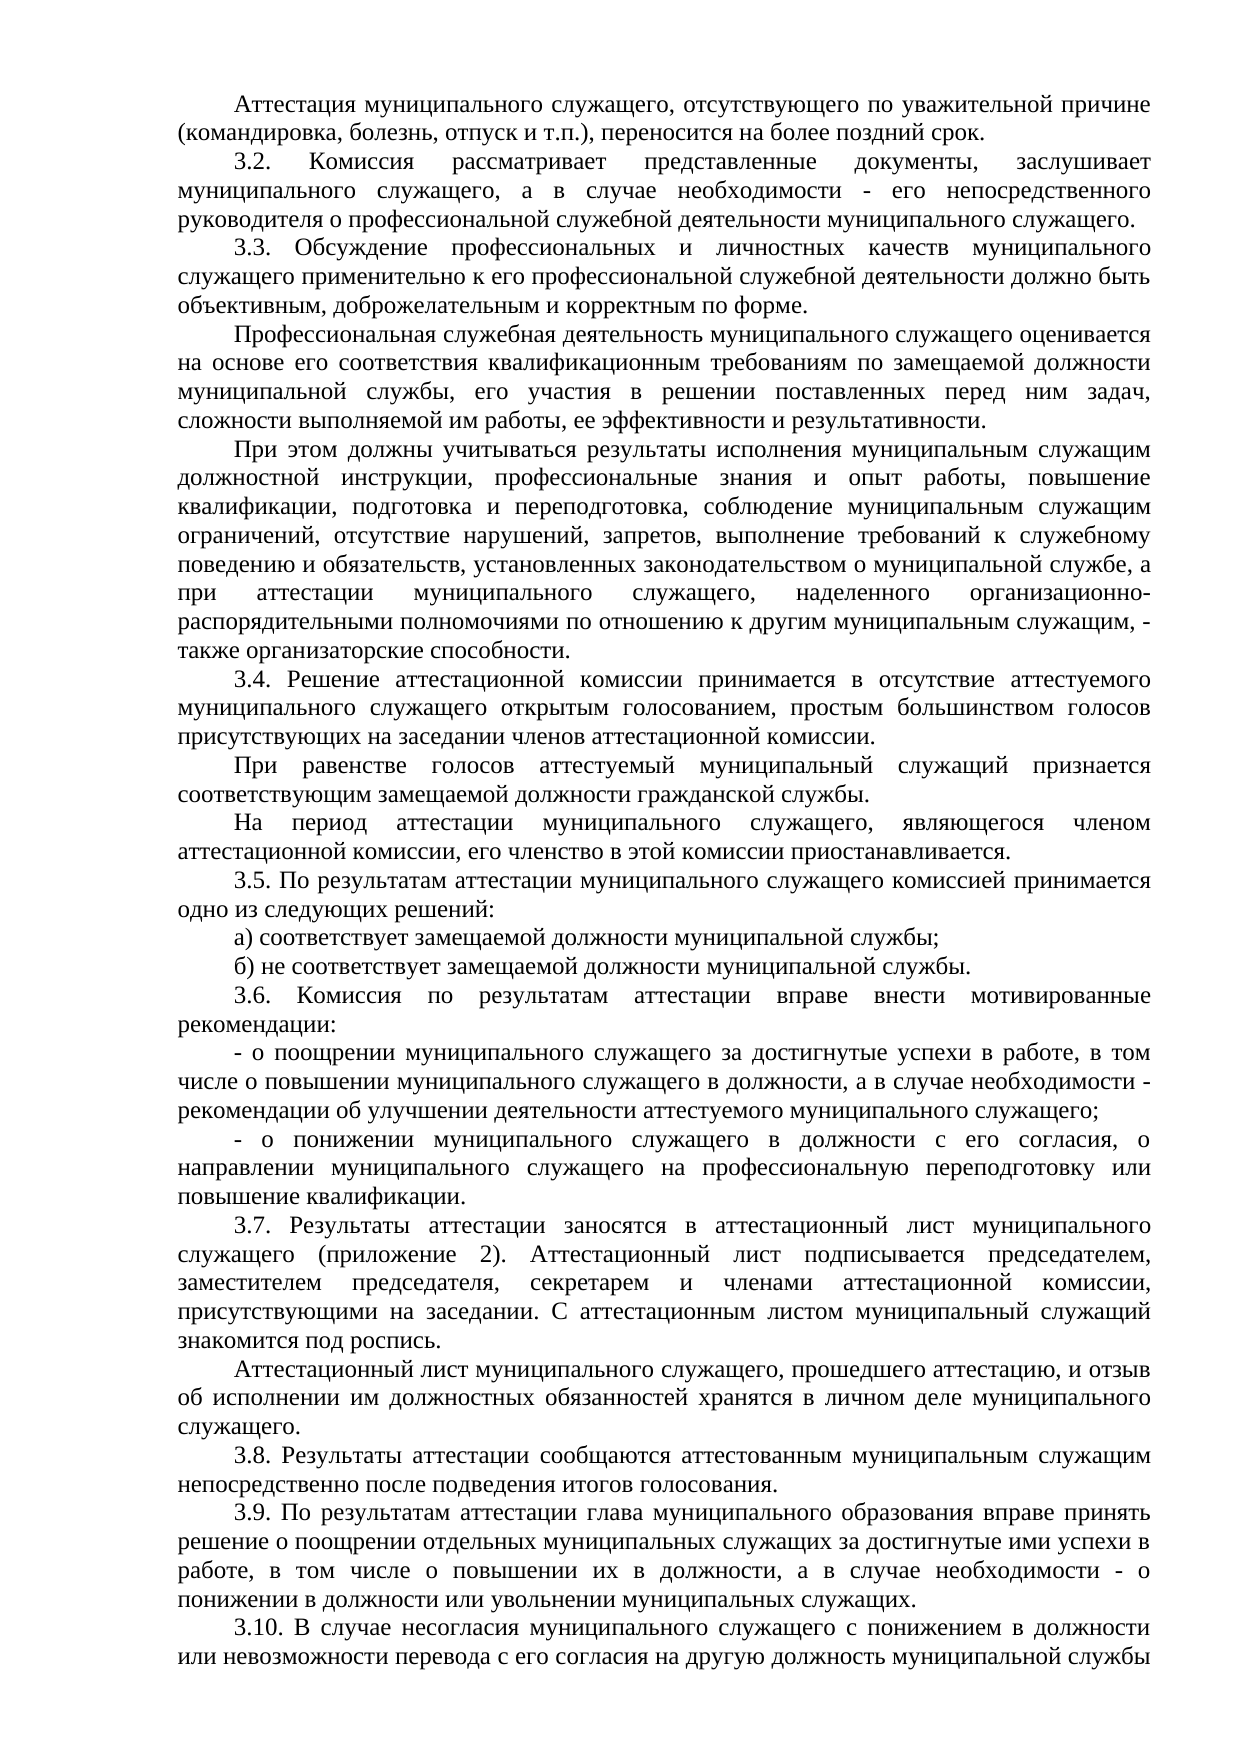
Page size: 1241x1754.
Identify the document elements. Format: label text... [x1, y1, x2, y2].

text - о понижении муниципального служащего в должности с его согласия, о направлении муниципального служащего на профессиональную переподготовку или повышение квалификации. [177, 1124, 1152, 1210]
text При этом должны учитываться результаты исполнения муниципальным служащим должностной инструкции, профессиональные знания и опыт работы, повышение квалификации, подготовка и переподготовка, соблюдение муниципальным служащим ограничений, отсутствие нарушений, запретов, выполнение требований к служебному поведению и обязательств, установленных законодательством о муниципальной службе, а при аттестации муниципального служащего, наделенного организационно-распорядительными полномочиями по отношению к другим муниципальным служащим, - также организаторские способности. [177, 434, 1152, 664]
text 3.9. По результатам аттестации глава муниципального образования вправе принять решение о поощрении отдельных муниципальных служащих за достигнутые ими успехи в работе, в том числе о повышении их в должности, а в случае необходимости - о понижении в должности или увольнении муниципальных служащих. [177, 1497, 1152, 1612]
text б) не соответствует замещаемой должности муниципальной службы. [177, 951, 1152, 980]
text На период аттестации муниципального служащего, являющегося членом аттестационной комиссии, его членство в этой комиссии приостанавливается. [177, 807, 1152, 865]
text 3.7. Результаты аттестации заносятся в аттестационный лист муниципального служащего (приложение 2). Аттестационный лист подписывается председателем, заместителем председателя, секретарем и членами аттестационной комиссии, присутствующими на заседании. С аттестационным листом муниципальный служащий знакомится под роспись. [177, 1210, 1152, 1354]
text 3.5. По результатам аттестации муниципального служащего комиссией принимается одно из следующих решений: [177, 865, 1152, 922]
text 3.3. Обсуждение профессиональных и личностных качеств муниципального служащего применительно к его профессиональной служебной деятельности должно быть объективным, доброжелательным и корректным по форме. [177, 232, 1152, 319]
text Аттестация муниципального служащего, отсутствующего по уважительной причине (командировка, болезнь, отпуск и т.п.), переносится на более поздний срок. [177, 89, 1152, 146]
text - о поощрении муниципального служащего за достигнутые успехи в работе, в том числе о повышении муниципального служащего в должности, а в случае необходимости - рекомендации об улучшении деятельности аттестуемого муниципального служащего; [177, 1037, 1152, 1124]
text 3.6. Комиссия по результатам аттестации вправе внести мотивированные рекомендации: [177, 980, 1152, 1037]
text Аттестационный лист муниципального служащего, прошедшего аттестацию, и отзыв об исполнении им должностных обязанностей хранятся в личном деле муниципального служащего. [177, 1354, 1152, 1440]
text 3.2. Комиссия рассматривает представленные документы, заслушивает муниципального служащего, а в случае необходимости - его непосредственного руководителя о профессиональной служебной деятельности муниципального служащего. [177, 146, 1152, 232]
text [177, 1612, 1152, 1670]
text а) соответствует замещаемой должности муниципальной службы; [177, 922, 1152, 951]
text Профессиональная служебная деятельность муниципального служащего оценивается на основе его соответствия квалификационным требованиям по замещаемой должности муниципальной службы, его участия в решении поставленных перед ним задач, сложности выполняемой им работы, ее эффективности и результативности. [177, 319, 1152, 434]
text 3.8. Результаты аттестации сообщаются аттестованным муниципальным служащим непосредственно после подведения итогов голосования. [177, 1440, 1152, 1497]
text При равенстве голосов аттестуемый муниципальный служащий признается соответствующим замещаемой должности гражданской службы. [177, 750, 1152, 807]
text 3.4. Решение аттестационной комиссии принимается в отсутствие аттестуемого муниципального служащего открытым голосованием, простым большинством голосов присутствующих на заседании членов аттестационной комиссии. [177, 664, 1152, 750]
